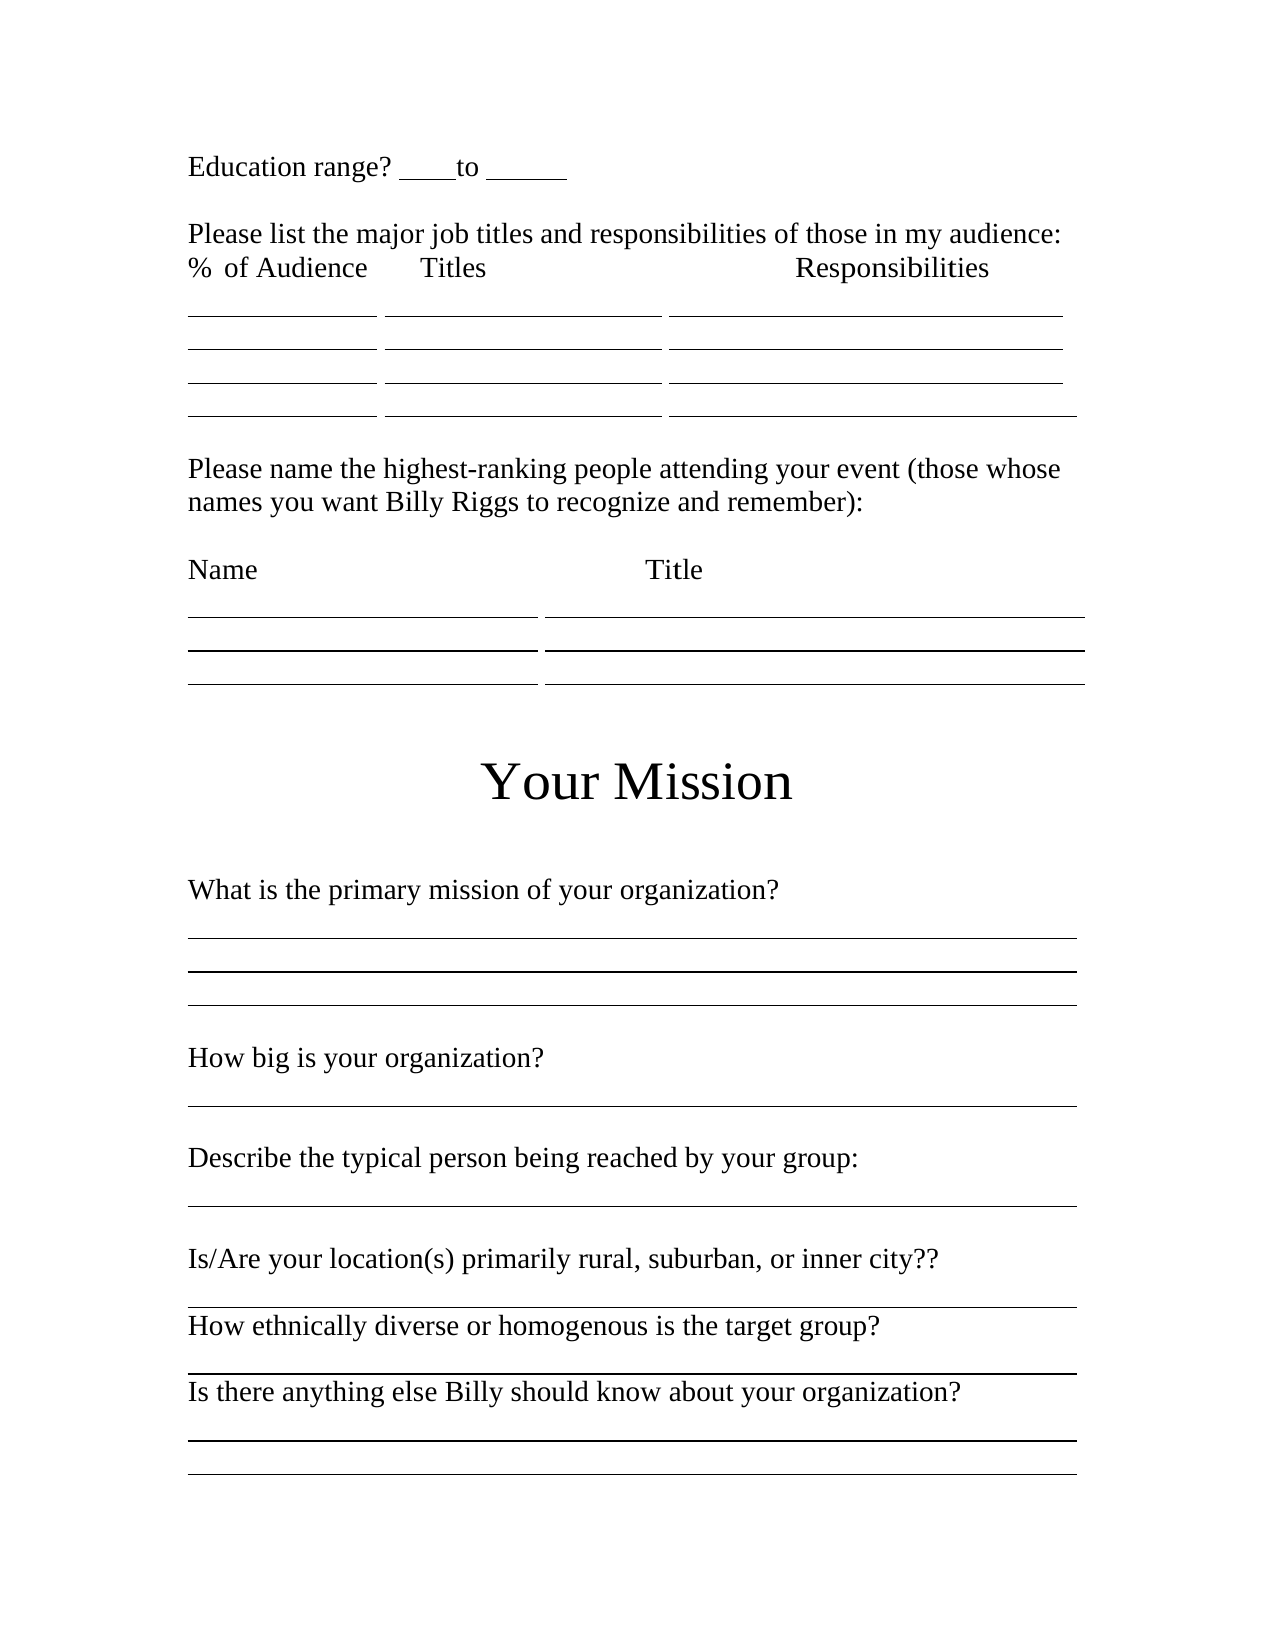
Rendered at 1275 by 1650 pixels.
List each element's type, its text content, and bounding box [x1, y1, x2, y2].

text % of Audience Titles Responsibilities [188, 250, 1098, 283]
text Education range? to [188, 149, 1098, 182]
text Your Mission [480, 749, 1098, 811]
text Is there anything else Billy should know about your organization? [188, 1374, 1098, 1408]
text What is the primary mission of your organization? [188, 872, 1098, 905]
text Describe the typical person being reached by your group: [188, 1140, 1098, 1173]
text Please name the highest-ranking people attending your event (those whose names you want Billy Riggs to recognize and remember): [188, 451, 1066, 518]
text How ethnically diverse or homogenous is the target group? [188, 1308, 1098, 1341]
text Name Title [188, 552, 1098, 584]
text Please list the major job titles and responsibilities of those in my audience: [188, 216, 1098, 250]
text Is/Are your location(s) primarily rural, suburban, or inner city?? [188, 1241, 1098, 1274]
text How big is your organization? [188, 1040, 1098, 1073]
